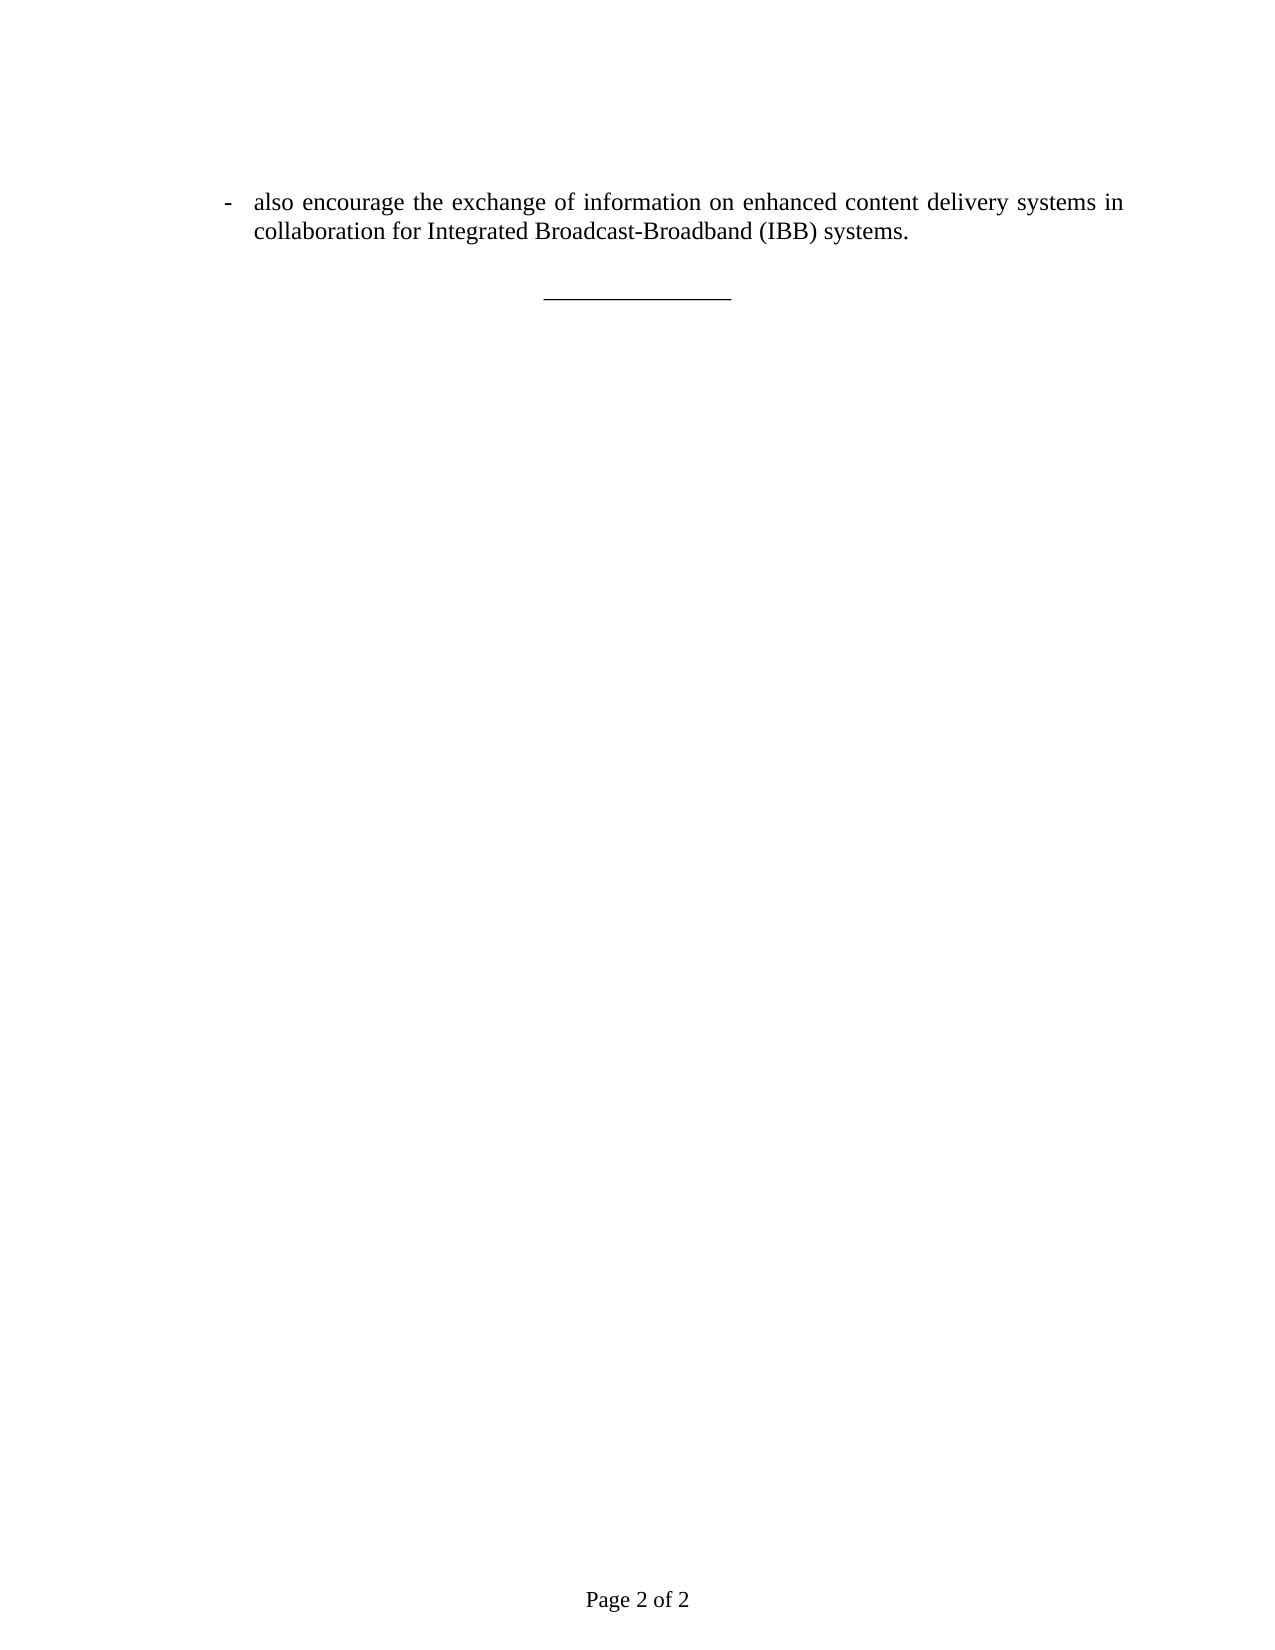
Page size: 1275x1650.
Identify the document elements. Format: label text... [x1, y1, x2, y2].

text _______________ [150, 274, 1125, 302]
list also encourage the exchange of information on enhanced content delivery systems in collaboration for Integrated Broadcast-Broadband (IBB) systems. [224, 187, 1125, 245]
